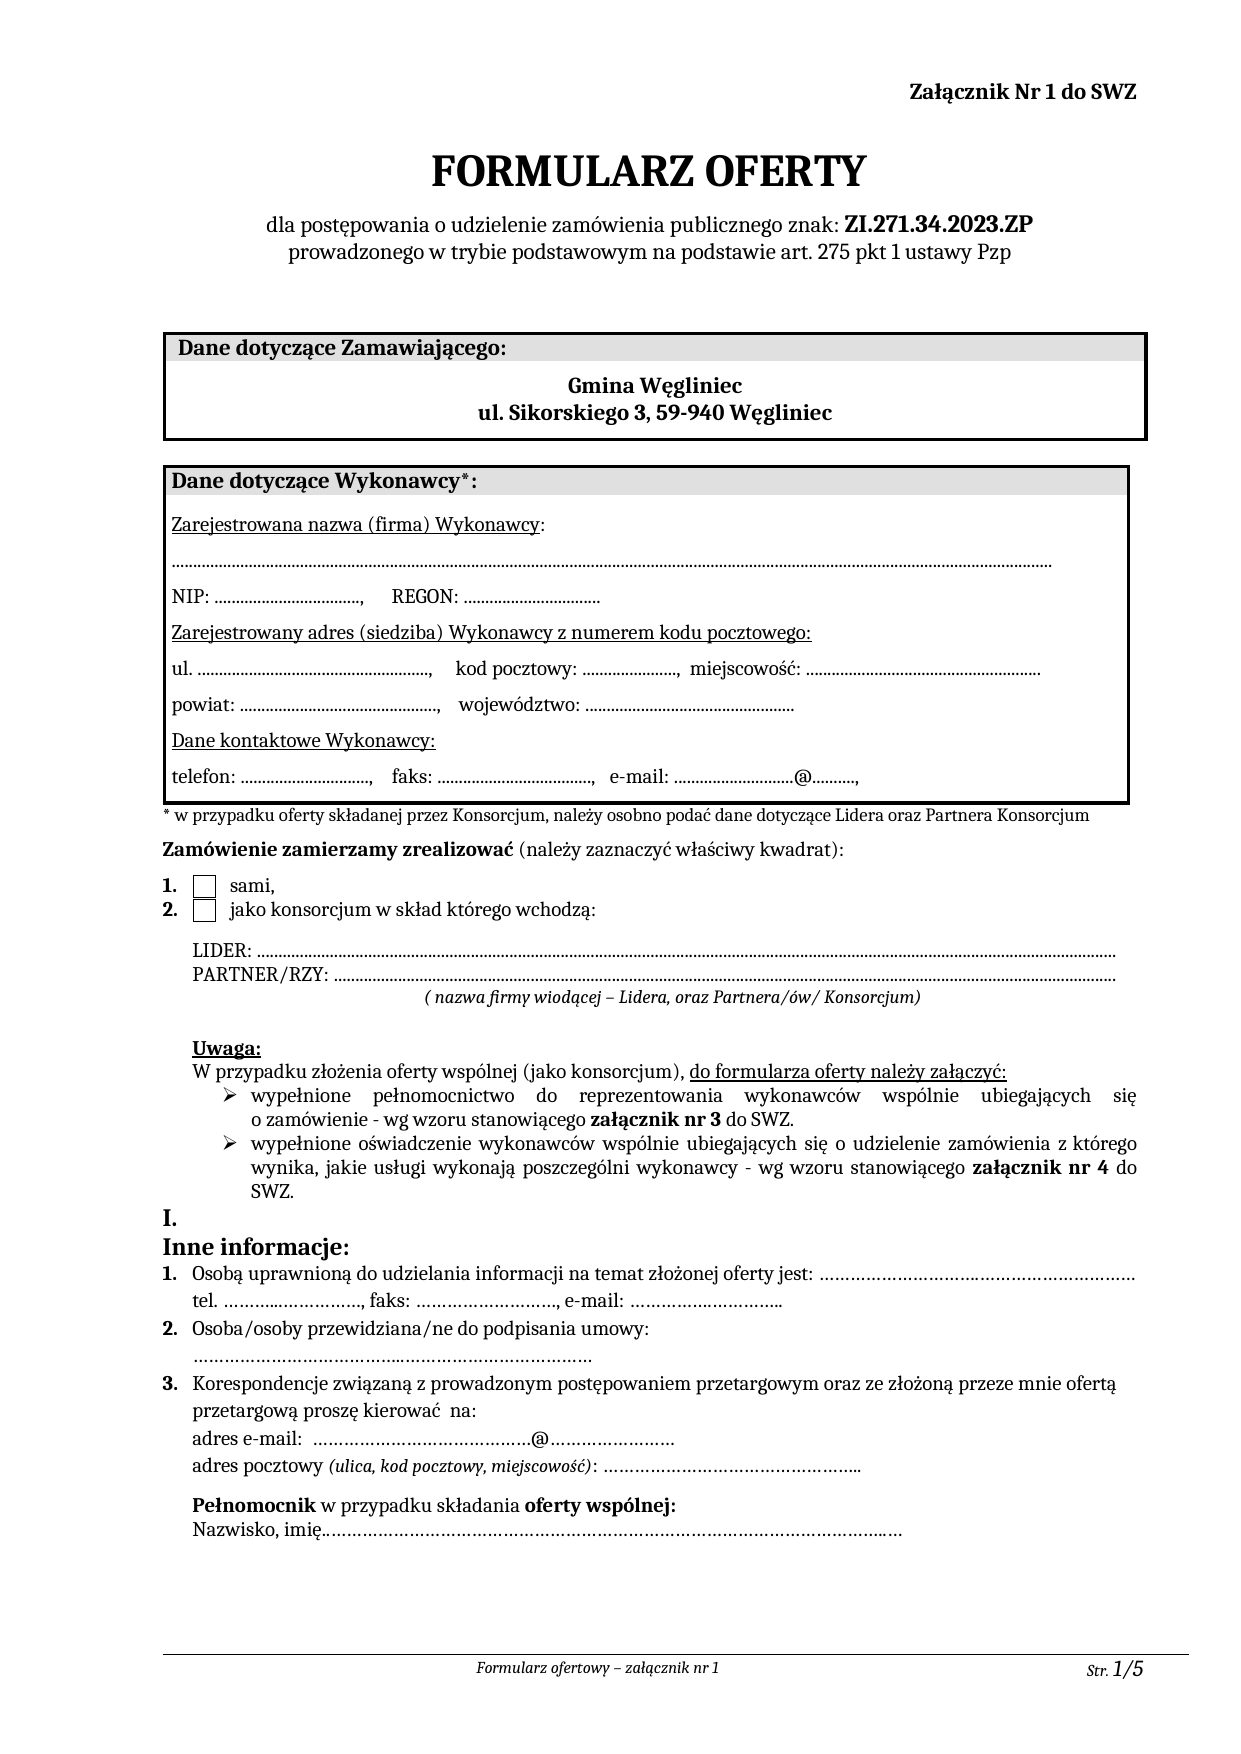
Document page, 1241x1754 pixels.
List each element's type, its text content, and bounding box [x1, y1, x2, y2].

table_header Dane dotyczące Wykonawcy*: [166, 468, 1127, 495]
text Uwaga: [192, 1036, 1137, 1060]
text W przypadku złożenia oferty wspólnej (jako konsorcjum), do formularza oferty należy załączyć: [192, 1060, 1137, 1084]
text Nazwisko, imię..……………………………………………………………………………………………..… [192, 1517, 1137, 1541]
text LIDER: ......................................................................................................................................................................................................... [192, 939, 1137, 963]
text Inne informacje: [162, 1233, 1137, 1261]
text adres pocztowy (ulica, kod pocztowy, miejscowość): ………………………………………….. [192, 1454, 1137, 1478]
text Załącznik Nr 1 do SWZ [162, 78, 1137, 105]
text * w przypadku oferty składanej przez Konsorcjum, należy osobno podać dane dotyczące Lidera oraz Partnera Konsorcjum [162, 804, 1137, 826]
list wypełnione pełnomocnictwo do reprezentowania wykonawców wspólnie ubiegających się o zamówienie - wg wzoru stanowiącego załącznik nr 3 do SWZ. [222, 1084, 1137, 1132]
text I. [162, 1204, 1137, 1233]
text dla postępowania o udzielenie zamówienia publicznego znak: ZI.271.34.2023.ZP [162, 210, 1137, 239]
text Zamówienie zamierzamy zrealizować (należy zaznaczyć właściwy kwadrat): [162, 838, 1137, 862]
list sami, [162, 874, 1137, 898]
text Pełnomocnik w przypadku składania oferty wspólnej: [192, 1493, 1137, 1517]
list Osobą uprawnioną do udzielania informacji na temat złożonej oferty jest: ………………………….………………………… [162, 1261, 1137, 1285]
text tel. ………...……………, faks: ………………………, e-mail: …………….………….. [192, 1289, 1137, 1313]
text FORMULARZ OFERTY [162, 146, 1137, 198]
list Osoba/osoby przewidziana/ne do podpisania umowy: [162, 1316, 1137, 1340]
text …………………………………..……………………………… [192, 1344, 1137, 1368]
text ( nazwa firmy wiodącej – Lidera, oraz Partnera/ów/ Konsorcjum) [162, 987, 1137, 1008]
text adres e-mail: ……………………………………@…………………… [192, 1426, 1137, 1450]
list wypełnione oświadczenie wykonawców wspólnie ubiegających się o udzielenie zamówienia z którego wynika, jakie usługi wykonają poszczególni wykonawcy - wg wzoru stanowiącego załącznik nr 4 do SWZ. [222, 1132, 1137, 1204]
table_header Dane dotyczące Zamawiającego: [166, 335, 1144, 361]
text prowadzonego w trybie podstawowym na podstawie art. 275 pkt 1 ustawy Pzp [162, 239, 1137, 265]
table_cell Gmina Węgliniec ul. Sikorskiego 3, 59-940 Węgliniec [166, 361, 1144, 438]
list jako konsorcjum w skład którego wchodzą: [162, 898, 1137, 922]
table_cell Zarejestrowana nazwa (firma) Wykonawcy: .............................................................................................................................................................................................................. NIP: .................................., REGON: ................................ Zarejestrowany adres (siedziba) Wykonawcy z numerem kodu pocztowego: ul. ......................................................, kod pocztowy: ......................, miejscowość: ....................................................... powiat: .............................................., województwo: ................................................. Dane kontaktowe Wykonawcy: telefon: .............................., faks: ...................................., e-mail: ............................@.........., [166, 495, 1127, 801]
text PARTNER/RZY: ....................................................................................................................................................................................... [192, 963, 1137, 987]
list Korespondencje związaną z prowadzonym postępowaniem przetargowym oraz ze złożoną przeze mnie ofertą przetargową proszę kierować na: [162, 1371, 1137, 1423]
